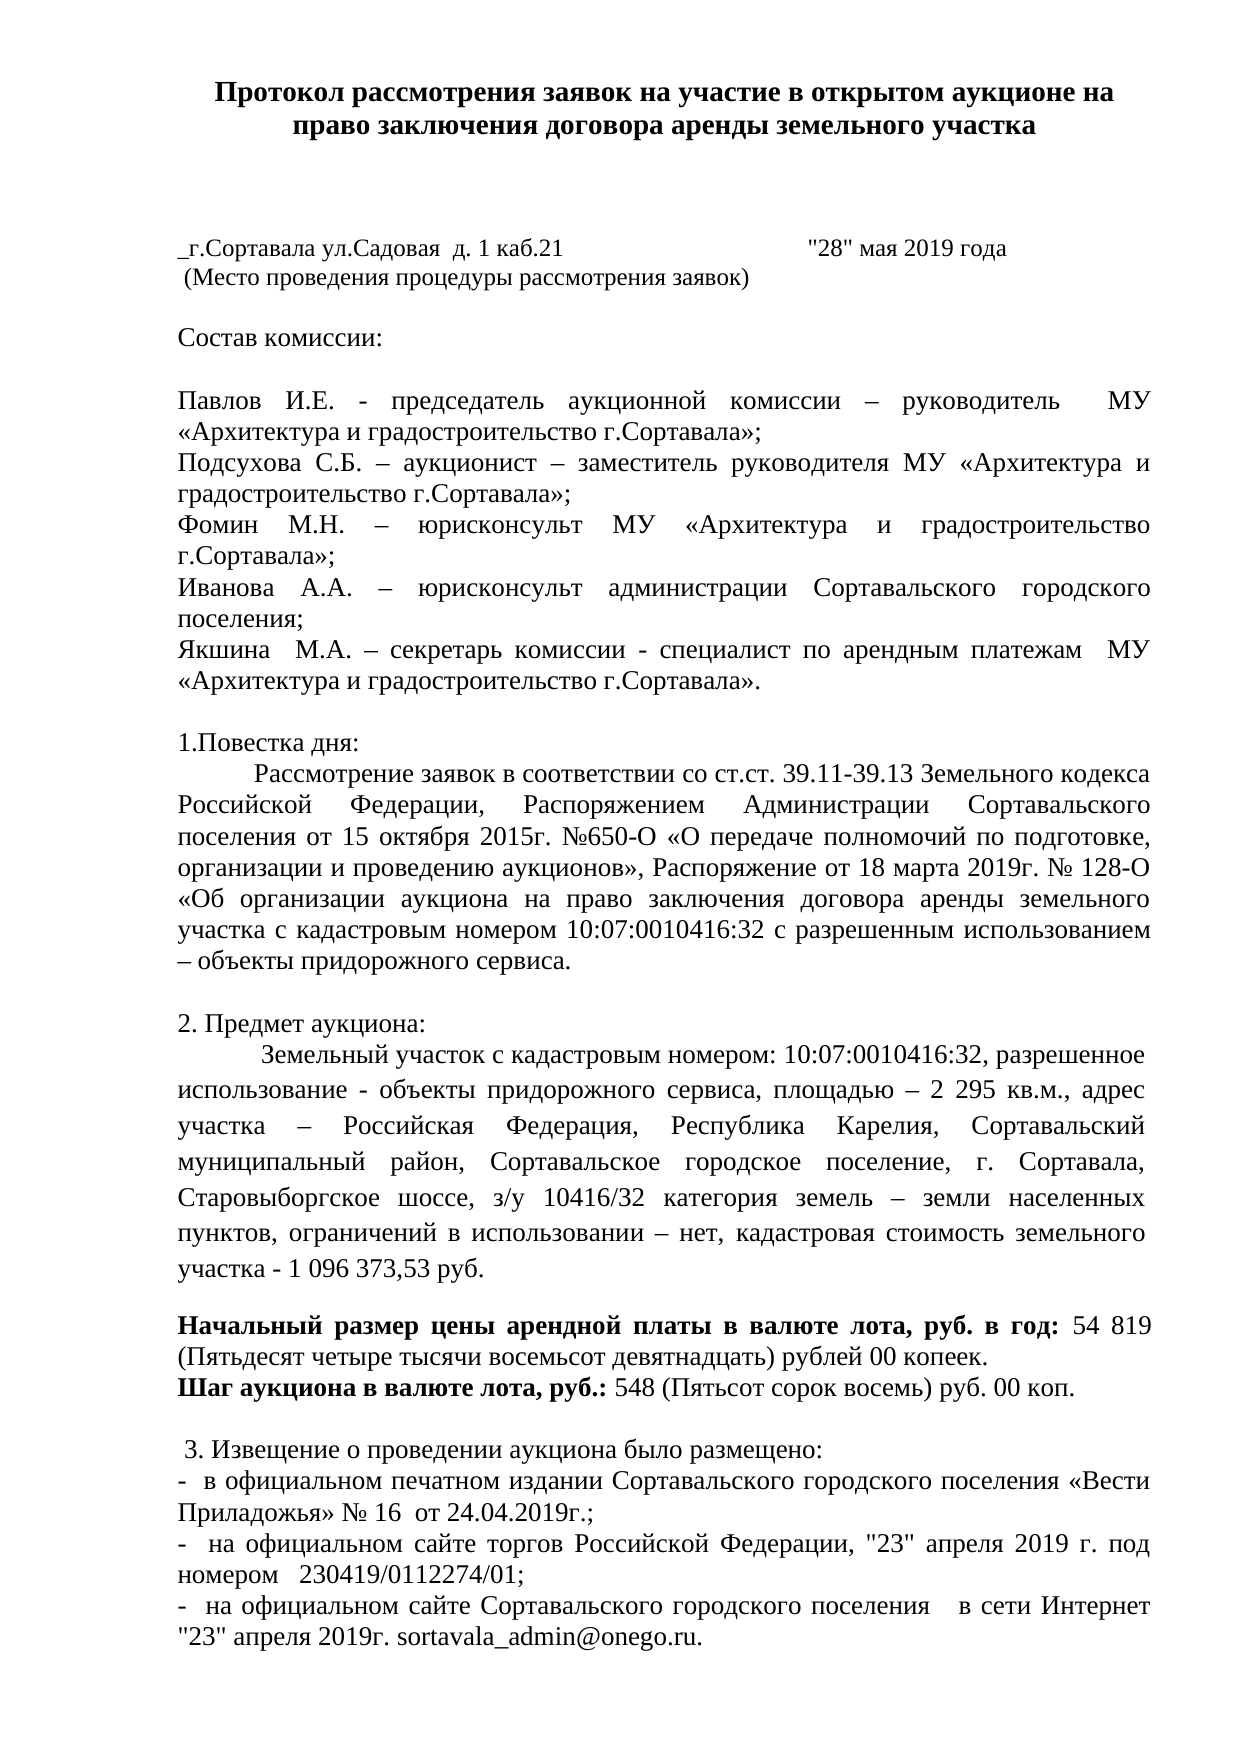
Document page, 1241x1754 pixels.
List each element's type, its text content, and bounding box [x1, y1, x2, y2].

text 2. Предмет аукциона: [177, 1007, 1152, 1038]
text 1.Повестка дня: [177, 726, 1152, 757]
text Состав комиссии: [177, 321, 1152, 353]
text 3. Извещение о проведении аукциона было размещено: [177, 1433, 1152, 1464]
text Рассмотрение заявок в соответствии со ст.ст. 39.11-39.13 Земельного кодекса Российской Федерации, Распоряжением Администрации Сортавальского поселения от 15 октября 2015г. №650-О «О передаче полномочий по подготовке, организации и проведению аукционов», Распоряжение от 18 марта 2019г. № 128-О «Об организации аукциона на право заключения договора аренды земельного участка с кадастровым номером 10:07:0010416:32 с разрешенным использованием – объекты придорожного сервиса. [177, 757, 1152, 976]
text Фомин М.Н. – юрисконсульт МУ «Архитектура и градостроительство г.Сортавала»; [177, 508, 1152, 571]
text Подсухова С.Б. – аукционист – заместитель руководителя МУ «Архитектура и градостроительство г.Сортавала»; [177, 446, 1152, 508]
text Иванова А.А. – юрисконсульт администрации Сортавальского городского поселения; [177, 571, 1152, 633]
text _г.Сортавала ул.Садовая д. 1 каб.21 "28" мая 2019 года [177, 233, 1152, 262]
text Начальный размер цены арендной платы в валюте лота, руб. в год: 54 819 (Пятьдесят четыре тысячи восемьсот девятнадцать) рублей 00 копеек. [177, 1309, 1152, 1371]
text Павлов И.Е. - председатель аукционной комиссии – руководитель МУ «Архитектура и градостроительство г.Сортавала»; [177, 384, 1152, 446]
text - на официальном сайте торгов Российской Федерации, "23" апреля 2019 г. под номером 230419/0112274/01; [177, 1527, 1152, 1589]
text - на официальном сайте Сортавальского городского поселения в сети Интернет "23" апреля 2019г. sortavala_admin@onego.ru. [177, 1589, 1152, 1651]
text Якшина М.А. – секретарь комиссии - специалист по арендным платежам МУ «Архитектура и градостроительство г.Сортавала». [177, 633, 1152, 695]
text (Место проведения процедуры рассмотрения заявок) [177, 262, 1152, 290]
text Земельный участок с кадастровым номером: 10:07:0010416:32, разрешенное использование - объекты придорожного сервиса, площадью – 2 295 кв.м., адрес участка – Российская Федерация, Республика Карелия, Сортавальский муниципальный район, Сортавальское городское поселение, г. Сортавала, Старовыборгское шоссе, з/у 10416/32 категория земель – земли населенных пунктов, ограничений в использовании – нет, кадастровая стоимость земельного участка - 1 096 373,53 руб. [177, 1038, 1146, 1283]
text Протокол рассмотрения заявок на участие в открытом аукционе на право заключения договора аренды земельного участка [177, 74, 1152, 141]
text Шаг аукциона в валюте лота, руб.: 548 (Пятьсот сорок восемь) руб. 00 коп. [177, 1371, 1152, 1402]
text - в официальном печатном издании Сортавальского городского поселения «Вести Приладожья» № 16 от 24.04.2019г.; [177, 1464, 1152, 1527]
